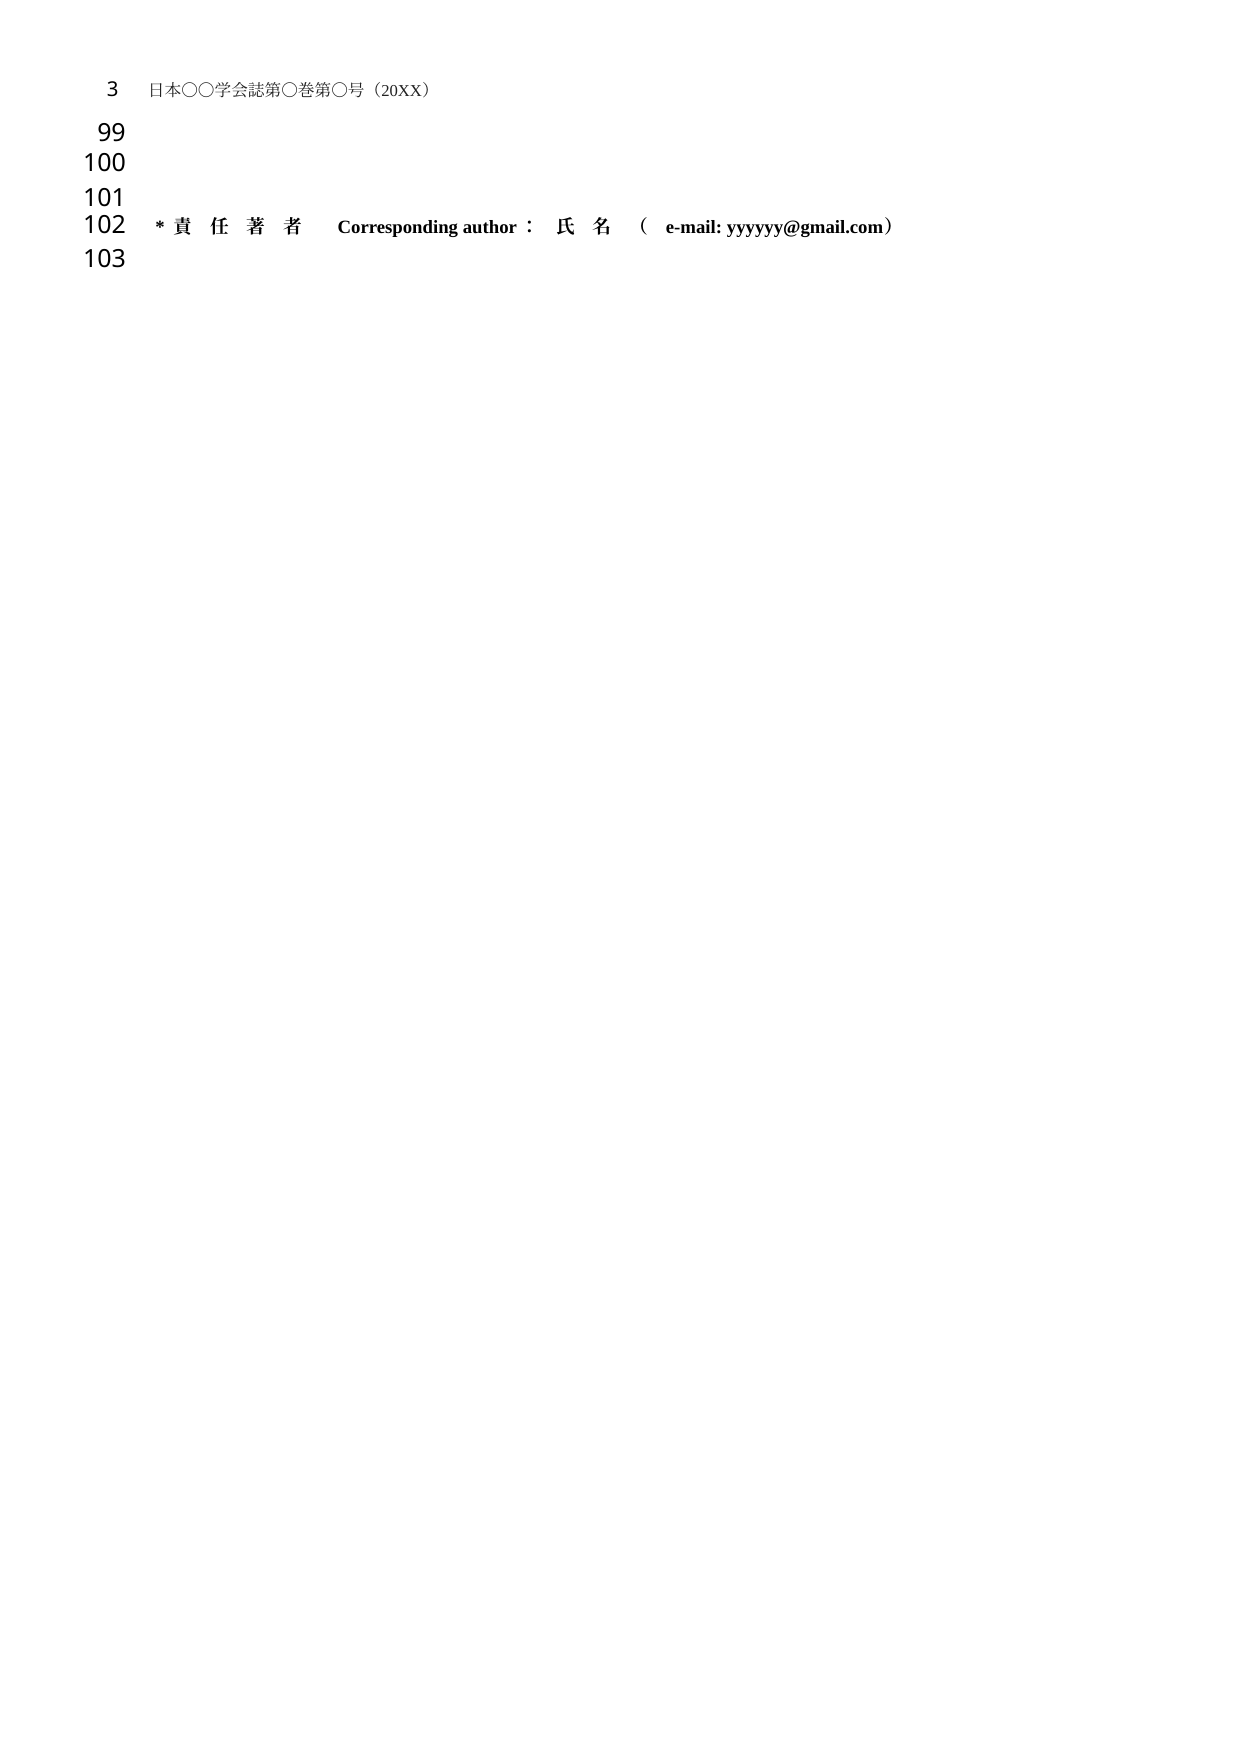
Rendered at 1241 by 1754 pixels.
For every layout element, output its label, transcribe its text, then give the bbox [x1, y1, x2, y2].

text *責任著者 Corresponding author：氏名（e-mail: yyyyyy@gmail.com） [155, 210, 1085, 240]
